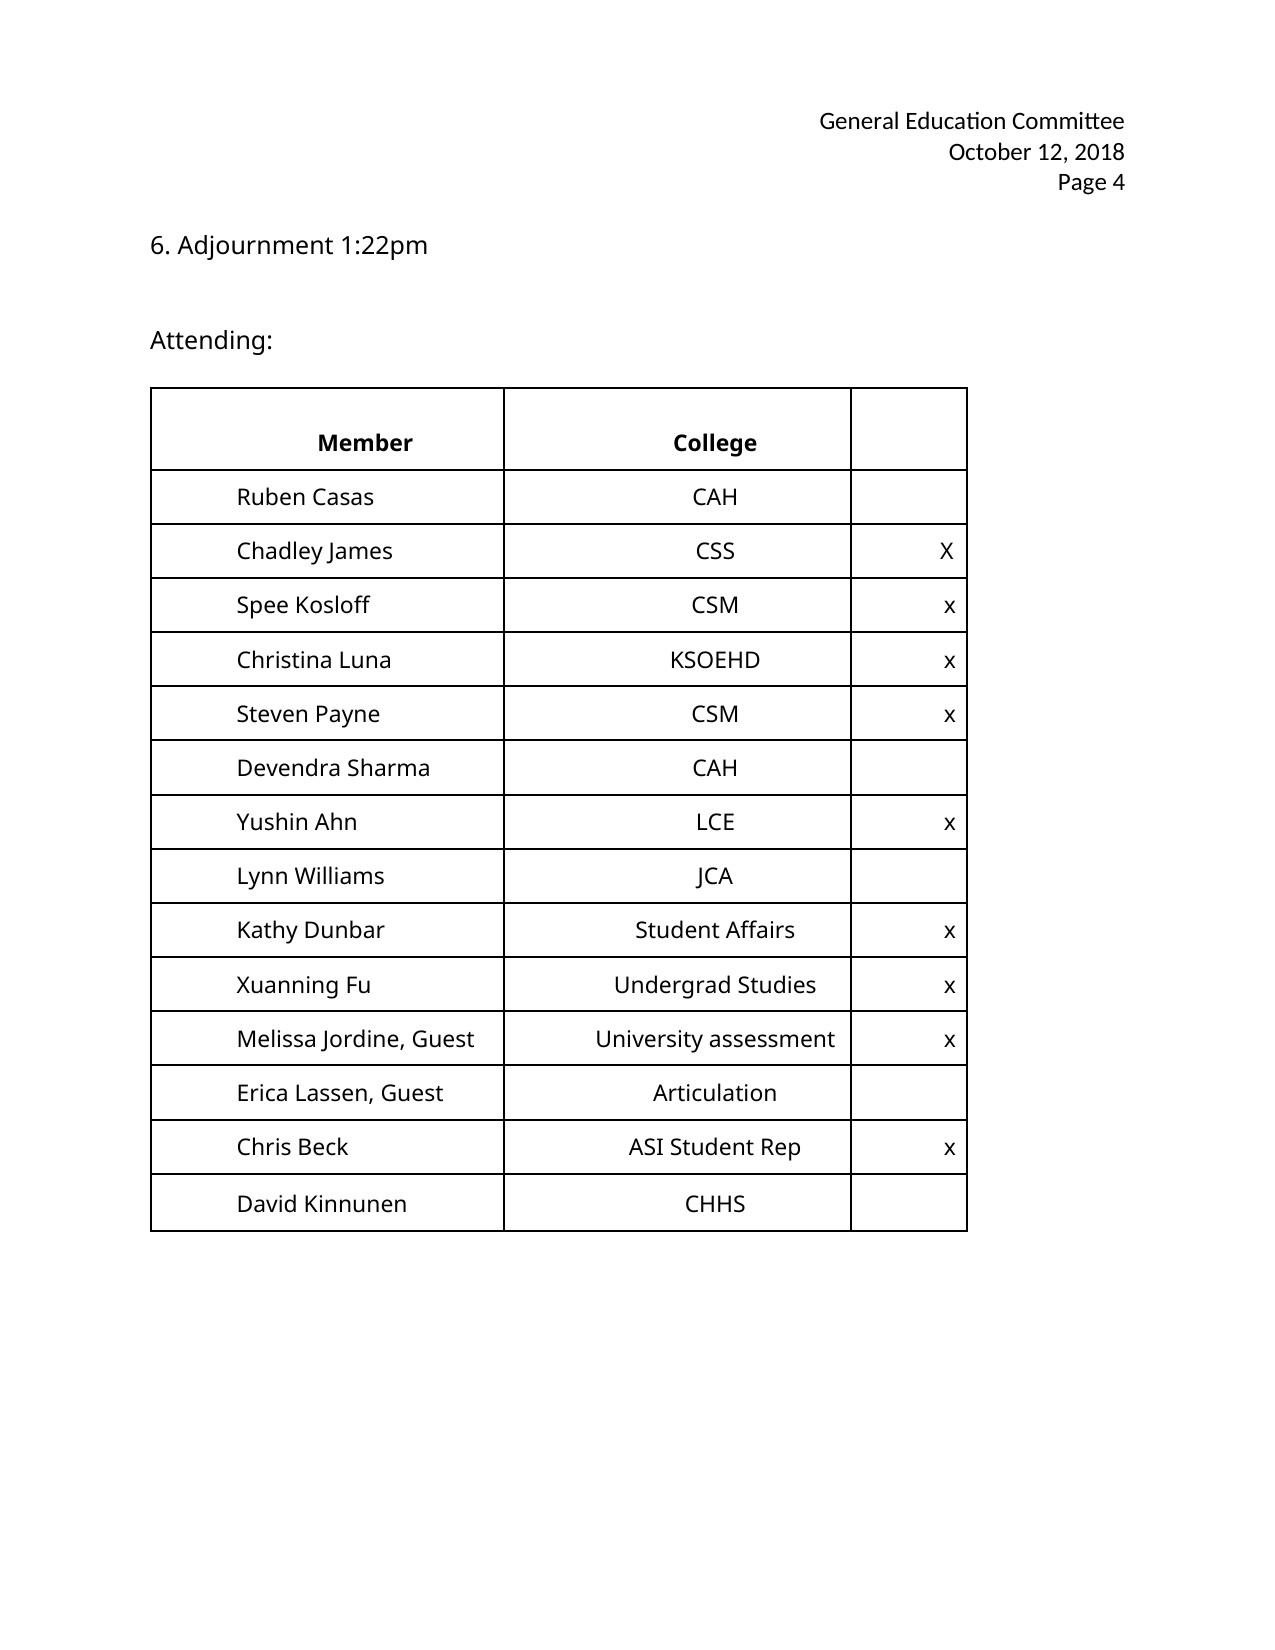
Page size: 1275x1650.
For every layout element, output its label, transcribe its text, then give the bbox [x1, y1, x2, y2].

table_cell Articulation [505, 1066, 850, 1118]
table_cell x [852, 687, 966, 739]
table_cell CSS [505, 525, 850, 577]
text Attending: [150, 323, 1125, 357]
table_cell CAH [505, 471, 850, 523]
table_cell CHHS [505, 1175, 850, 1230]
table_cell KSOEHD [505, 633, 850, 685]
table_cell LCE [505, 796, 850, 848]
table_header [852, 389, 966, 468]
table_header College [505, 389, 850, 468]
table_cell Steven Payne [152, 687, 503, 739]
table_cell [852, 471, 966, 523]
table_cell Erica Lassen, Guest [152, 1066, 503, 1118]
table_cell Chadley James [152, 525, 503, 577]
table_cell Kathy Dunbar [152, 904, 503, 956]
table_cell David Kinnunen [152, 1175, 503, 1230]
table_cell [852, 1175, 966, 1230]
table_cell CSM [505, 579, 850, 631]
table_cell University assessment [505, 1012, 850, 1064]
table_cell Melissa Jordine, Guest [152, 1012, 503, 1064]
table_cell Ruben Casas [152, 471, 503, 523]
table_cell Yushin Ahn [152, 796, 503, 848]
table_cell Xuanning Fu [152, 958, 503, 1010]
table_cell JCA [505, 850, 850, 902]
table_cell [852, 1066, 966, 1118]
table_cell x [852, 904, 966, 956]
table_cell Chris Beck [152, 1121, 503, 1173]
table_cell x [852, 796, 966, 848]
table_header Member [152, 389, 503, 468]
table_cell [852, 850, 966, 902]
table_cell ASI Student Rep [505, 1121, 850, 1173]
table_cell Undergrad Studies [505, 958, 850, 1010]
table_cell Lynn Williams [152, 850, 503, 902]
table_cell x [852, 1012, 966, 1064]
table_cell x [852, 579, 966, 631]
table_cell Christina Luna [152, 633, 503, 685]
table_cell Spee Kosloff [152, 579, 503, 631]
table_cell x [852, 633, 966, 685]
table_cell CSM [505, 687, 850, 739]
table_cell x [852, 1121, 966, 1173]
text 6. Adjournment 1:22pm [150, 228, 1125, 262]
table_cell [852, 741, 966, 793]
table_cell x [852, 958, 966, 1010]
table_cell X [852, 525, 966, 577]
table_cell Student Affairs [505, 904, 850, 956]
table_cell Devendra Sharma [152, 741, 503, 793]
table_cell CAH [505, 741, 850, 793]
